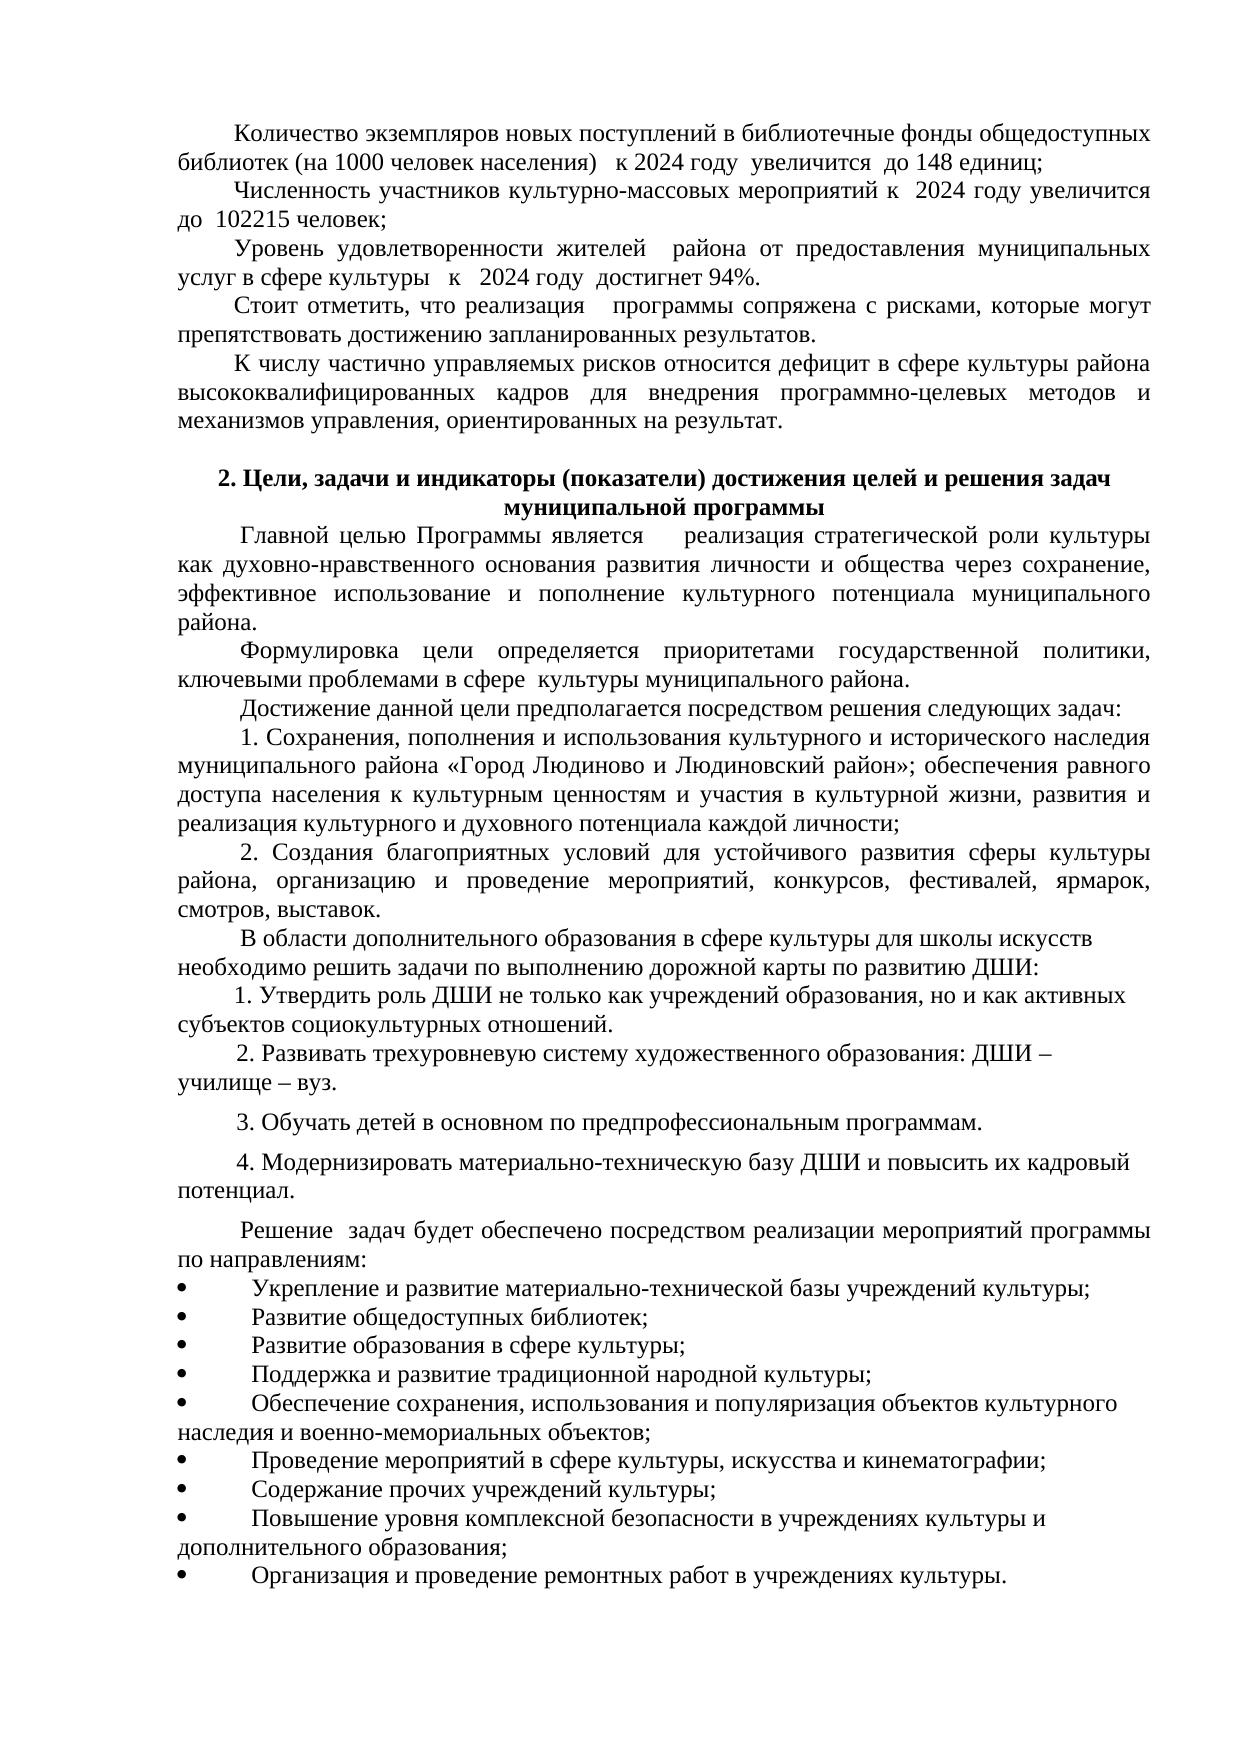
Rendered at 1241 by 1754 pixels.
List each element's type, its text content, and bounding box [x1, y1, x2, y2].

text 1. Сохранения, пополнения и использования культурного и исторического наследия муниципального района «Город Людиново и Людиновский район»; обеспечения равного доступа населения к культурным ценностям и участия в культурной жизни, развития и реализация культурного и духовного потенциала каждой личности; [177, 722, 1152, 837]
text Достижение данной цели предполагается посредством решения следующих задач: [177, 693, 1152, 722]
list Организация и проведение ремонтных работ в учреждениях культуры. [177, 1560, 1152, 1589]
text 4. Модернизировать материально-техническую базу ДШИ и повысить их кадровый потенциал. [177, 1147, 1152, 1204]
text 2. Развивать трехуровневую систему художественного образования: ДШИ – училище – вуз. [177, 1038, 1152, 1096]
text Формулировка цели определяется приоритетами государственной политики, ключевыми проблемами в сфере культуры муниципального района. [177, 636, 1152, 693]
text Уровень удовлетворенности жителей района от предоставления муниципальных услуг в сфере культуры к 2024 году достигнет 94%. [177, 233, 1152, 291]
text 3. Обучать детей в основном по предпрофессиональным программам. [177, 1107, 1152, 1136]
text К числу частично управляемых рисков относится дефицит в сфере культуры района высококвалифицированных кадров для внедрения программно-целевых методов и механизмов управления, ориентированных на результат. [177, 348, 1152, 434]
list Содержание прочих учреждений культуры; [177, 1474, 1152, 1503]
text Стоит отметить, что реализация программы сопряжена с рисками, которые могут препятствовать достижению запланированных результатов. [177, 291, 1152, 348]
list Развитие общедоступных библиотек; [177, 1302, 1152, 1330]
text Количество экземпляров новых поступлений в библиотечные фонды общедоступных библиотек (на 1000 человек населения) к 2024 году увеличится до 148 единиц; [177, 118, 1152, 176]
text 2. Создания благоприятных условий для устойчивого развития сферы культуры района, организацию и проведение мероприятий, конкурсов, фестивалей, ярмарок, смотров, выставок. [177, 837, 1152, 923]
list Проведение мероприятий в сфере культуры, искусства и кинематографии; [177, 1445, 1152, 1474]
list Укрепление и развитие материально-технической базы учреждений культуры; [177, 1273, 1152, 1302]
text Решение задач будет обеспечено посредством реализации мероприятий программы по направлениям: [177, 1215, 1152, 1273]
text В области дополнительного образования в сфере культуры для школы искусств необходимо решить задачи по выполнению дорожной карты по развитию ДШИ: 1. Утвердить роль ДШИ не только как учреждений образования, но и как активных субъектов социокультурных отношений. [177, 923, 1152, 1038]
text Численность участников культурно-массовых мероприятий к 2024 году увеличится до 102215 человек; [177, 176, 1152, 233]
list Обеспечение сохранения, использования и популяризация объектов культурного наследия и военно-мемориальных объектов; [177, 1388, 1152, 1445]
list Повышение уровня комплексной безопасности в учреждениях культуры и дополнительного образования; [177, 1503, 1152, 1560]
text 2. Цели, задачи и индикаторы (показатели) достижения целей и решения задач муниципальной программы [177, 463, 1152, 521]
list Развитие образования в сфере культуры; [177, 1330, 1152, 1359]
list Поддержка и развитие традиционной народной культуры; [177, 1359, 1152, 1388]
text Главной целью Программы является реализация стратегической роли культуры как духовно-нравственного основания развития личности и общества через сохранение, эффективное использование и пополнение культурного потенциала муниципального района. [177, 521, 1152, 636]
